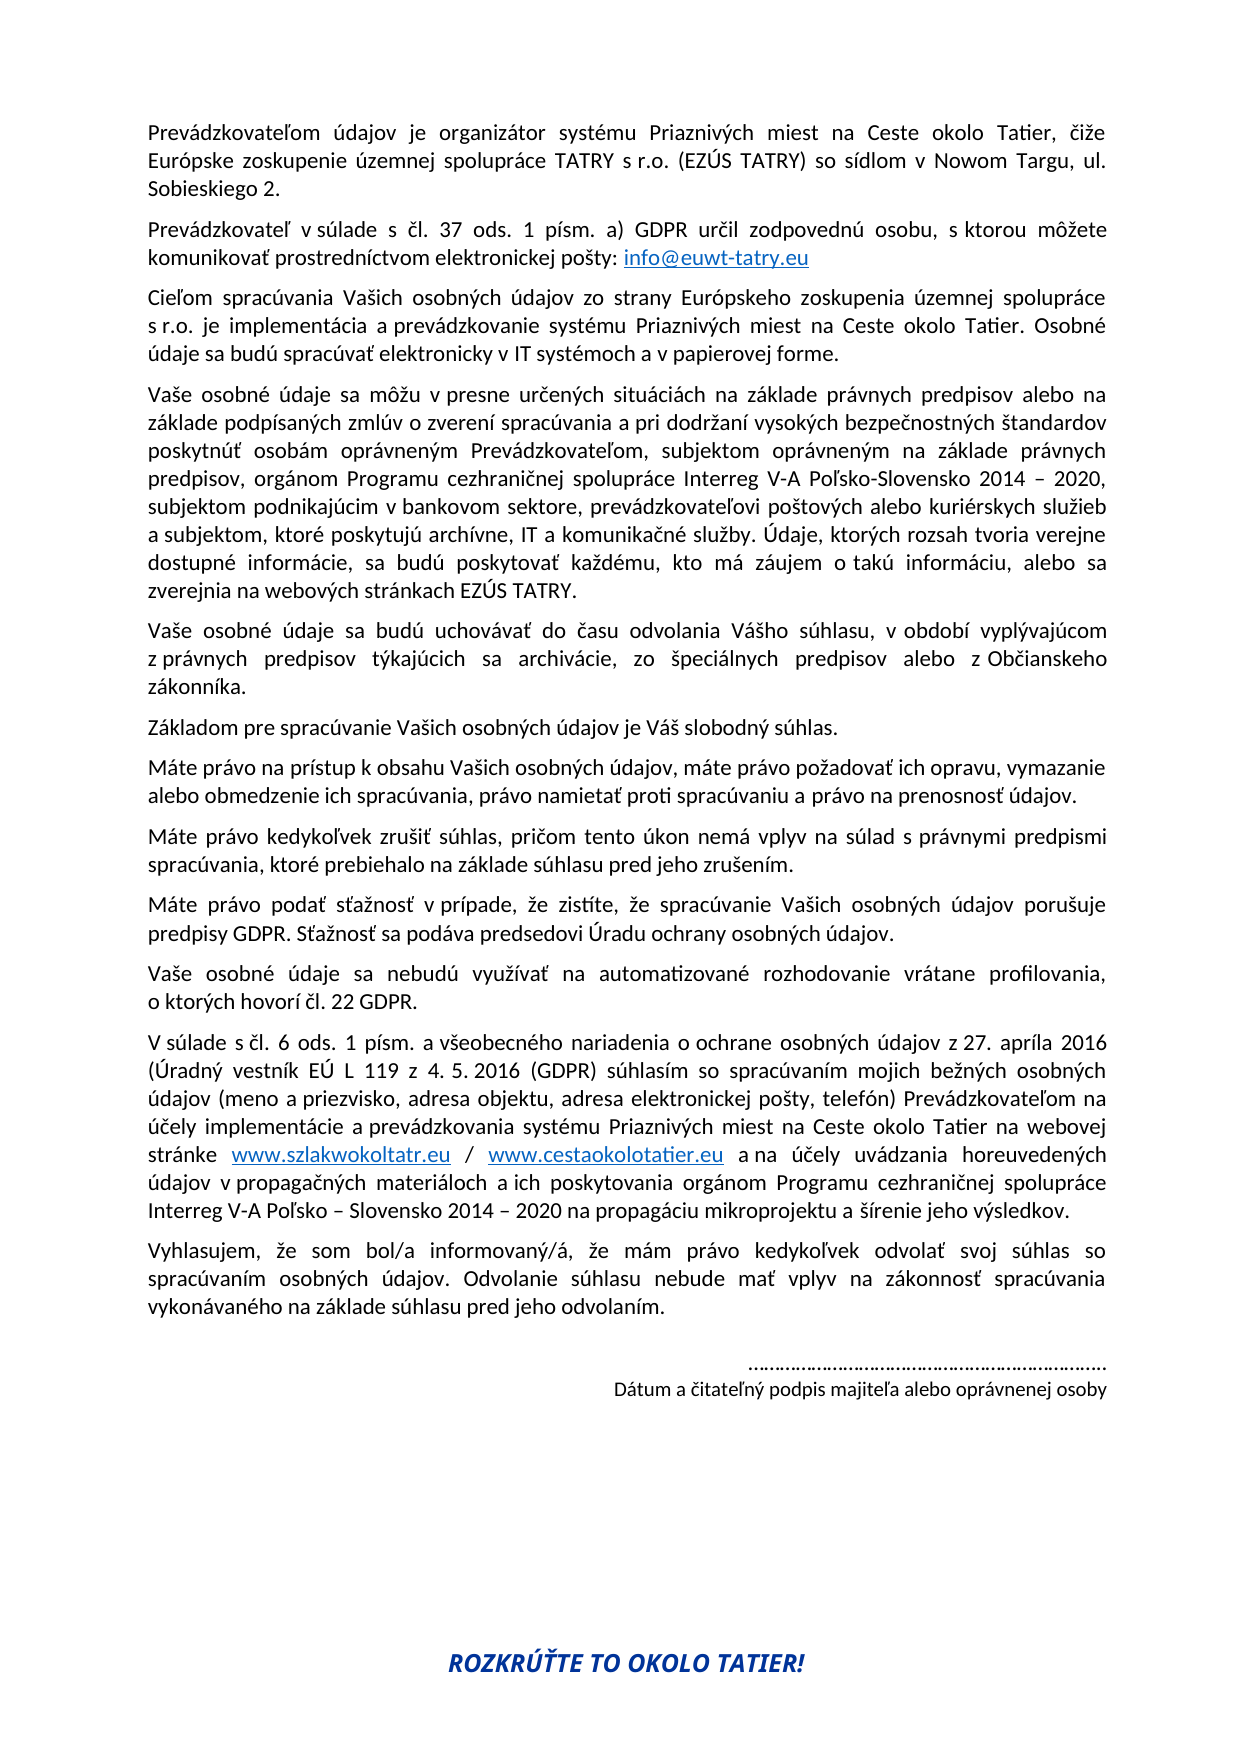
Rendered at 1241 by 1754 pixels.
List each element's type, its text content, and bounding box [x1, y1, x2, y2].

text Prevádzkovateľom údajov je organizátor systému Priaznivých miest na Ceste okolo Tatier, čiže Európske zoskupenie územnej spolupráce TATRY s r.o. (EZÚS TATRY) so sídlom v Nowom Targu, ul. Sobieskiego 2. [148, 118, 1107, 202]
text Vyhlasujem, že som bol/a informovaný/á, že mám právo kedykoľvek odvolať svoj súhlas so spracúvaním osobných údajov. Odvolanie súhlasu nebude mať vplyv na zákonnosť spracúvania vykonávaného na základe súhlasu pred jeho odvolaním. [148, 1236, 1107, 1320]
text Základom pre spracúvanie Vašich osobných údajov je Váš slobodný súhlas. [148, 713, 1107, 741]
text Prevádzkovateľ v súlade s čl. 37 ods. 1 písm. a) GDPR určil zodpovednú osobu, s ktorou môžete komunikovať prostredníctvom elektronickej pošty: info@euwt-tatry.eu [148, 215, 1107, 271]
list Dátum a čitateľný podpis majiteľa alebo oprávnenej osoby [223, 1376, 1107, 1402]
text Vaše osobné údaje sa môžu v presne určených situáciách na základe právnych predpisov alebo na základe podpísaných zmlúv o zverení spracúvania a pri dodržaní vysokých bezpečnostných štandardov poskytnúť osobám oprávneným Prevádzkovateľom, subjektom oprávneným na základe právnych predpisov, orgánom Programu cezhraničnej spolupráce Interreg V-A Poľsko-Slovensko 2014 – 2020, subjektom podnikajúcim v bankovom sektore, prevádzkovateľovi poštových alebo kuriérskych služieb a subjektom, ktoré poskytujú archívne, IT a komunikačné služby. Údaje, ktorých rozsah tvoria verejne dostupné informácie, sa budú poskytovať každému, kto má záujem o takú informáciu, alebo sa zverejnia na webových stránkach EZÚS TATRY. [148, 380, 1107, 604]
text Máte právo kedykoľvek zrušiť súhlas, pričom tento úkon nemá vplyv na súlad s právnymi predpismi spracúvania, ktoré prebiehalo na základe súhlasu pred jeho zrušením. [148, 822, 1107, 878]
list ………………………………………………………….. [223, 1348, 1107, 1376]
text Máte právo podať sťažnosť v prípade, že zistíte, že spracúvanie Vašich osobných údajov porušuje predpisy GDPR. Sťažnosť sa podáva predsedovi Úradu ochrany osobných údajov. [148, 891, 1107, 947]
text Cieľom spracúvania Vašich osobných údajov zo strany Európskeho zoskupenia územnej spolupráce s r.o. je implementácia a prevádzkovanie systému Priaznivých miest na Ceste okolo Tatier. Osobné údaje sa budú spracúvať elektronicky v IT systémoch a v papierovej forme. [148, 283, 1107, 367]
text Vaše osobné údaje sa nebudú využívať na automatizované rozhodovanie vrátane profilovania, o ktorých hovorí čl. 22 GDPR. [148, 959, 1107, 1015]
text Vaše osobné údaje sa budú uchovávať do času odvolania Vášho súhlasu, v období vyplývajúcom z právnych predpisov týkajúcich sa archivácie, zo špeciálnych predpisov alebo z Občianskeho zákonníka. [148, 616, 1107, 701]
text Máte právo na prístup k obsahu Vašich osobných údajov, máte právo požadovať ich opravu, vymazanie alebo obmedzenie ich spracúvania, právo namietať proti spracúvaniu a právo na prenosnosť údajov. [148, 753, 1107, 809]
text V súlade s čl. 6 ods. 1 písm. a všeobecného nariadenia o ochrane osobných údajov z 27. apríla 2016 (Úradný vestník EÚ L 119 z 4. 5. 2016 (GDPR) súhlasím so spracúvaním mojich bežných osobných údajov (meno a priezvisko, adresa objektu, adresa elektronickej pošty, telefón) Prevádzkovateľom na účely implementácie a prevádzkovania systému Priaznivých miest na Ceste okolo Tatier na webovej stránke www.szlakwokoltatr.eu / www.cestaokolotatier.eu a na účely uvádzania horeuvedených údajov v propagačných materiáloch a ich poskytovania orgánom Programu cezhraničnej spolupráce Interreg V-A Poľsko – Slovensko 2014 – 2020 na propagáciu mikroprojektu a šírenie jeho výsledkov. [148, 1028, 1107, 1224]
